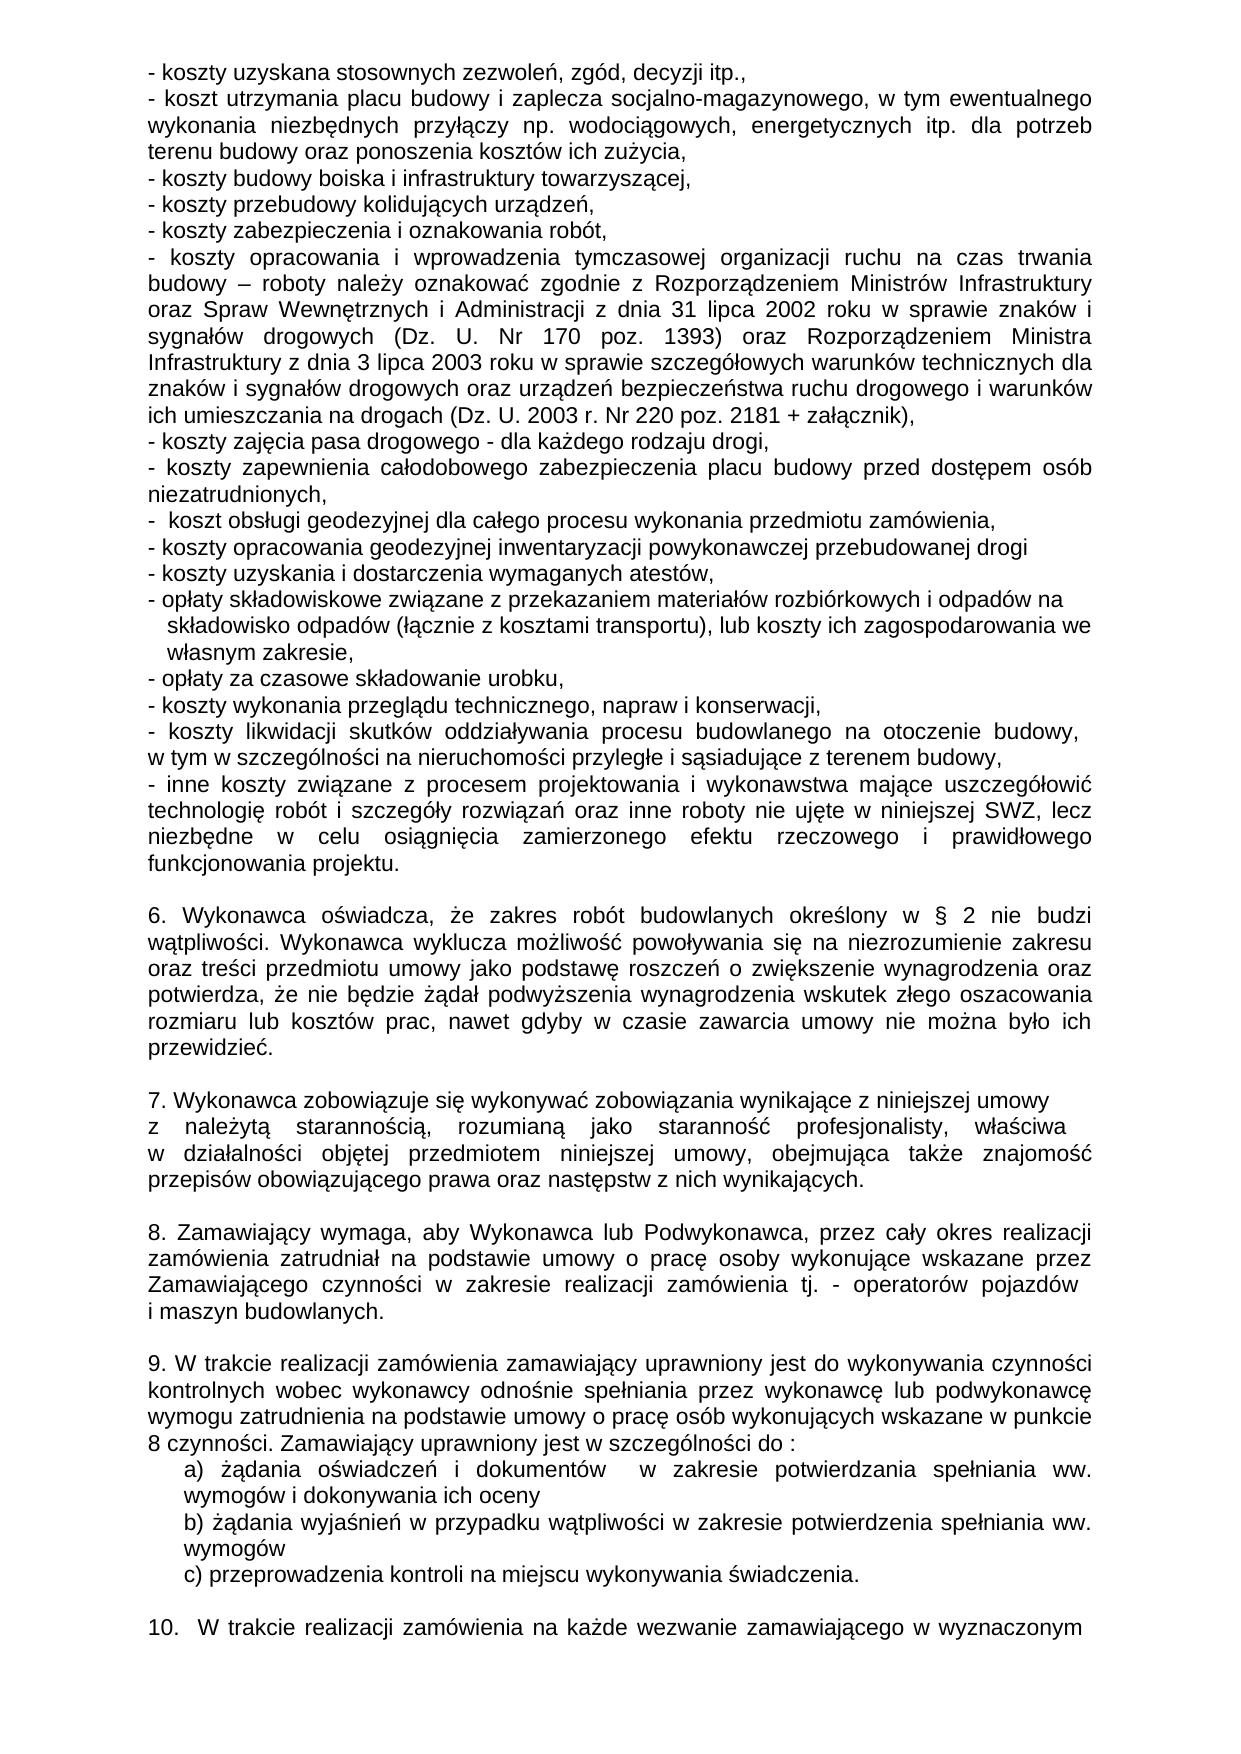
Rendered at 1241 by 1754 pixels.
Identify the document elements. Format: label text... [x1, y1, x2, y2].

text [148, 1614, 1093, 1640]
text - koszty uzyskana stosownych zezwoleń, zgód, decyzji itp., [148, 59, 1093, 85]
text - koszty przebudowy kolidujących urządzeń, [148, 191, 1093, 217]
text własnym zakresie, [148, 639, 1093, 665]
text a) żądania oświadczeń i dokumentów w zakresie potwierdzania spełniania ww. wymogów i dokonywania ich oceny [183, 1456, 1093, 1508]
text - opłaty składowiskowe związane z przekazaniem materiałów rozbiórkowych i odpadów na [148, 586, 1093, 612]
text c) przeprowadzenia kontroli na miejscu wykonywania świadczenia. [183, 1561, 1093, 1588]
text - koszty opracowania i wprowadzenia tymczasowej organizacji ruchu na czas trwania budowy – roboty należy oznakować zgodnie z Rozporządzeniem Ministrów Infrastruktury oraz Spraw Wewnętrznych i Administracji z dnia 31 lipca 2002 roku w sprawie znaków i sygnałów drogowych (Dz. U. Nr 170 poz. 1393) oraz Rozporządzeniem Ministra Infrastruktury z dnia 3 lipca 2003 roku w sprawie szczegółowych warunków technicznych dla znaków i sygnałów drogowych oraz urządzeń bezpieczeństwa ruchu drogowego i warunków ich umieszczania na drogach (Dz. U. 2003 r. Nr 220 poz. 2181 + załącznik), [148, 243, 1093, 428]
text - koszt obsługi geodezyjnej dla całego procesu wykonania przedmiotu zamówienia, [148, 507, 1093, 533]
text 8. Zamawiający wymaga, aby Wykonawca lub Podwykonawca, przez cały okres realizacji zamówienia zatrudniał na podstawie umowy o pracę osoby wykonujące wskazane przez Zamawiającego czynności w zakresie realizacji zamówienia tj. - operatorów pojazdów i maszyn budowlanych. [148, 1219, 1093, 1324]
text - koszty budowy boiska i infrastruktury towarzyszącej, [148, 164, 1093, 191]
text - koszty likwidacji skutków oddziaływania procesu budowlanego na otoczenie budowy, w tym w szczególności na nieruchomości przyległe i sąsiadujące z terenem budowy, [148, 718, 1093, 771]
text - koszty wykonania przeglądu technicznego, napraw i konserwacji, [148, 692, 1093, 718]
text - koszty opracowania geodezyjnej inwentaryzacji powykonawczej przebudowanej drogi [148, 533, 1093, 560]
text - koszty zapewnienia całodobowego zabezpieczenia placu budowy przed dostępem osób niezatrudnionych, [148, 454, 1093, 507]
text składowisko odpadów (łącznie z kosztami transportu), lub koszty ich zagospodarowania we [148, 612, 1093, 639]
text z należytą starannością, rozumianą jako staranność profesjonalisty, właściwa w działalności objętej przedmiotem niniejszej umowy, obejmująca także znajomość przepisów obowiązującego prawa oraz następstw z nich wynikających. [148, 1113, 1093, 1192]
text 9. W trakcie realizacji zamówienia zamawiający uprawniony jest do wykonywania czynności kontrolnych wobec wykonawcy odnośnie spełniania przez wykonawcę lub podwykonawcę wymogu zatrudnienia na podstawie umowy o pracę osób wykonujących wskazane w punkcie 8 czynności. Zamawiający uprawniony jest w szczególności do : [148, 1350, 1093, 1456]
text - koszty uzyskania i dostarczenia wymaganych atestów, [148, 560, 1093, 586]
text 6. Wykonawca oświadcza, że zakres robót budowlanych określony w § 2 nie budzi wątpliwości. Wykonawca wyklucza możliwość powoływania się na niezrozumienie zakresu oraz treści przedmiotu umowy jako podstawę roszczeń o zwiększenie wynagrodzenia oraz potwierdza, że nie będzie żądał podwyższenia wynagrodzenia wskutek złego oszacowania rozmiaru lub kosztów prac, nawet gdyby w czasie zawarcia umowy nie można było ich przewidzieć. [148, 902, 1093, 1061]
text b) żądania wyjaśnień w przypadku wątpliwości w zakresie potwierdzenia spełniania ww. wymogów [183, 1508, 1093, 1561]
text - opłaty za czasowe składowanie urobku, [148, 665, 1093, 692]
text - koszt utrzymania placu budowy i zaplecza socjalno-magazynowego, w tym ewentualnego wykonania niezbędnych przyłączy np. wodociągowych, energetycznych itp. dla potrzeb terenu budowy oraz ponoszenia kosztów ich zużycia, [148, 85, 1093, 164]
text - koszty zajęcia pasa drogowego - dla każdego rodzaju drogi, [148, 428, 1093, 454]
text 7. Wykonawca zobowiązuje się wykonywać zobowiązania wynikające z niniejszej umowy [148, 1087, 1093, 1113]
text - koszty zabezpieczenia i oznakowania robót, [148, 217, 1093, 243]
text - inne koszty związane z procesem projektowania i wykonawstwa mające uszczegółowić technologię robót i szczegóły rozwiązań oraz inne roboty nie ujęte w niniejszej SWZ, lecz niezbędne w celu osiągnięcia zamierzonego efektu rzeczowego i prawidłowego funkcjonowania projektu. [148, 771, 1093, 876]
